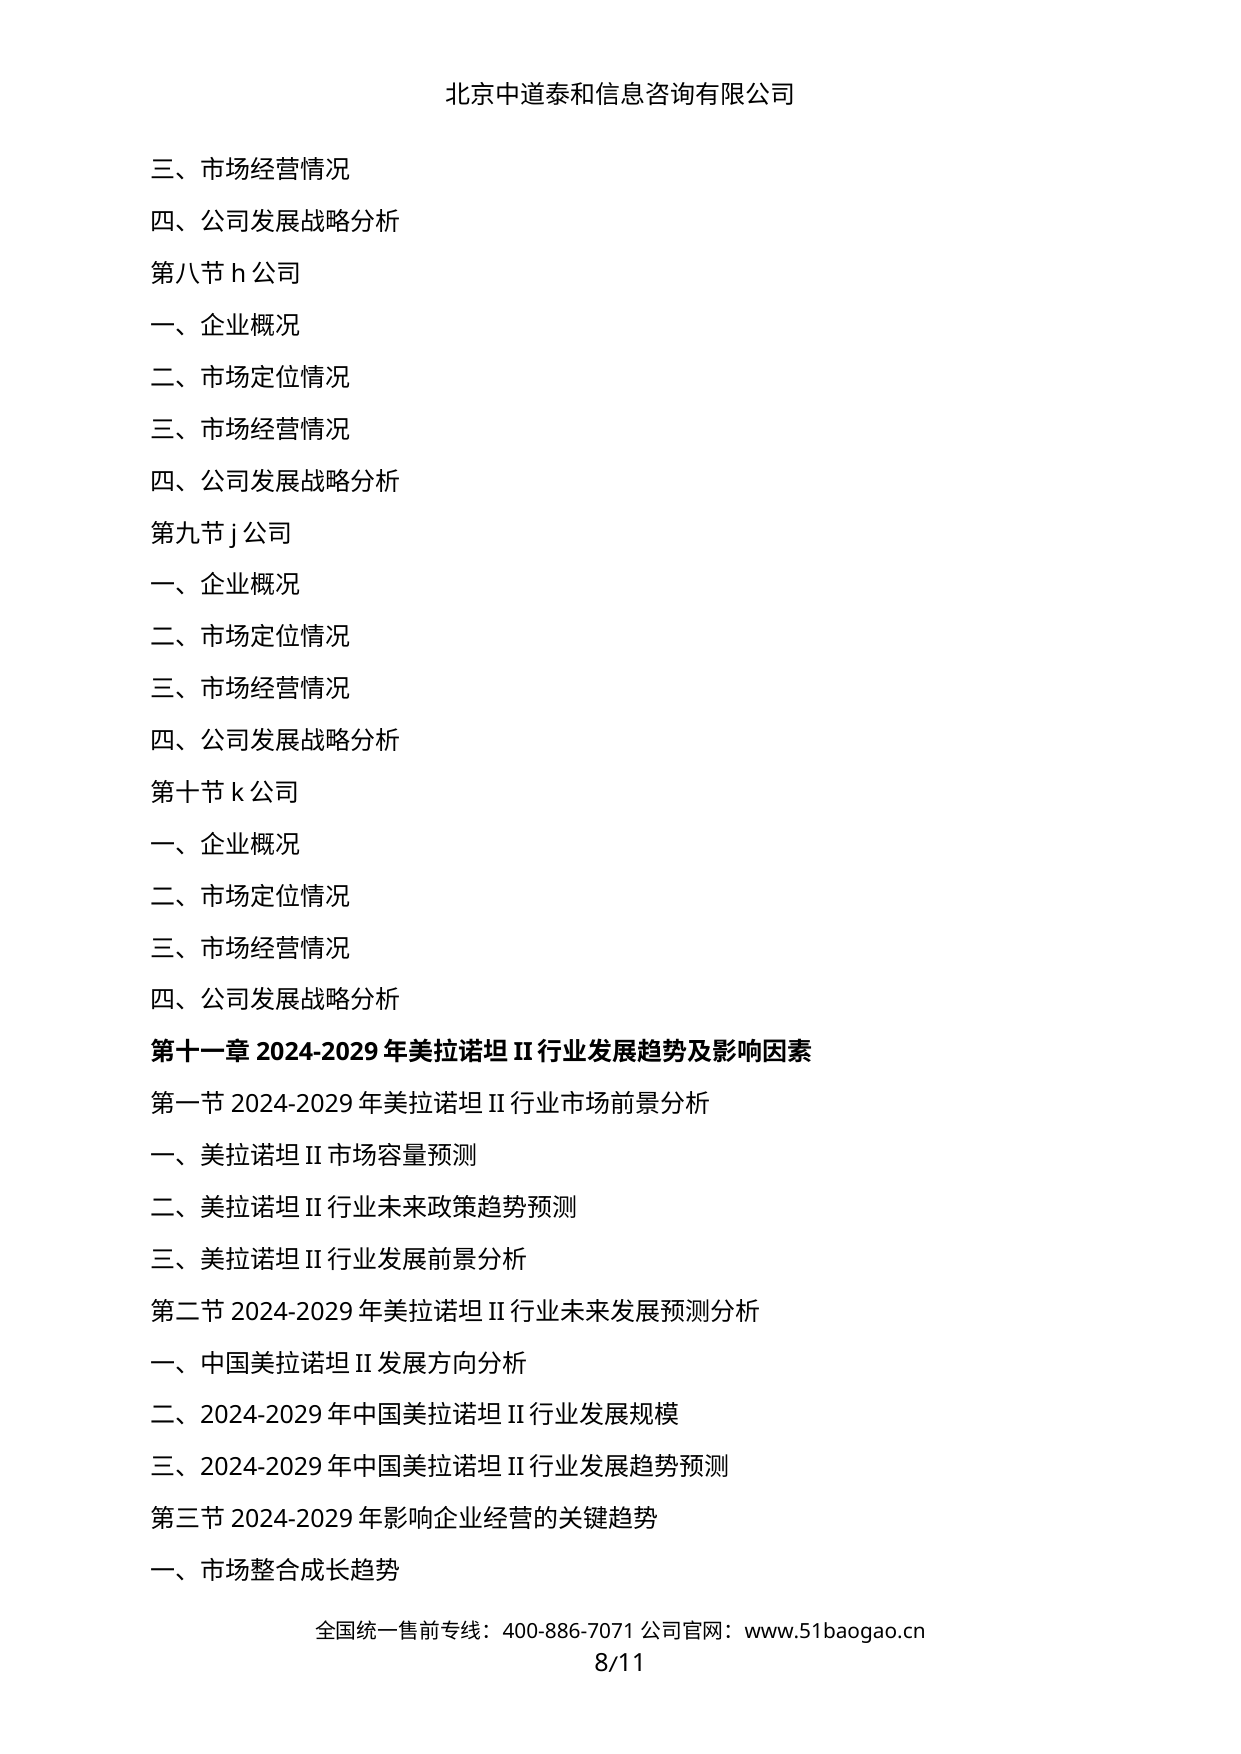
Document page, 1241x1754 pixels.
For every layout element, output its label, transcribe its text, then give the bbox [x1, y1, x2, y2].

text 三、市场经营情况 [150, 928, 1090, 964]
text 二、市场定位情况 [150, 876, 1090, 912]
text 三、2024-2029年中国美拉诺坦II行业发展趋势预测 [150, 1447, 1090, 1483]
text 第三节 2024-2029年影响企业经营的关键趋势 [150, 1499, 1090, 1535]
text 二、市场定位情况 [150, 357, 1090, 394]
text 二、市场定位情况 [150, 617, 1090, 653]
text 第十节 k公司 [150, 772, 1090, 809]
text 四、公司发展战略分析 [150, 461, 1090, 497]
text 二、2024-2029年中国美拉诺坦II行业发展规模 [150, 1395, 1090, 1431]
text 三、市场经营情况 [150, 669, 1090, 705]
text 第十一章 2024-2029年美拉诺坦II行业发展趋势及影响因素 [150, 1032, 1090, 1068]
text 一、企业概况 [150, 306, 1090, 342]
text 四、公司发展战略分析 [150, 721, 1090, 757]
text 一、企业概况 [150, 565, 1090, 601]
text 第八节 h公司 [150, 254, 1090, 290]
text 一、市场整合成长趋势 [150, 1551, 1090, 1587]
text 四、公司发展战略分析 [150, 202, 1090, 238]
text 第一节 2024-2029年美拉诺坦II行业市场前景分析 [150, 1084, 1090, 1120]
text 三、市场经营情况 [150, 150, 1090, 186]
text 三、市场经营情况 [150, 409, 1090, 446]
text 四、公司发展战略分析 [150, 980, 1090, 1016]
text 第二节 2024-2029年美拉诺坦II行业未来发展预测分析 [150, 1291, 1090, 1327]
text 一、中国美拉诺坦II发展方向分析 [150, 1343, 1090, 1379]
text 二、美拉诺坦II行业未来政策趋势预测 [150, 1187, 1090, 1224]
text 三、美拉诺坦II行业发展前景分析 [150, 1239, 1090, 1276]
text 一、企业概况 [150, 824, 1090, 861]
text 一、美拉诺坦II市场容量预测 [150, 1136, 1090, 1172]
text 第九节 j公司 [150, 513, 1090, 549]
